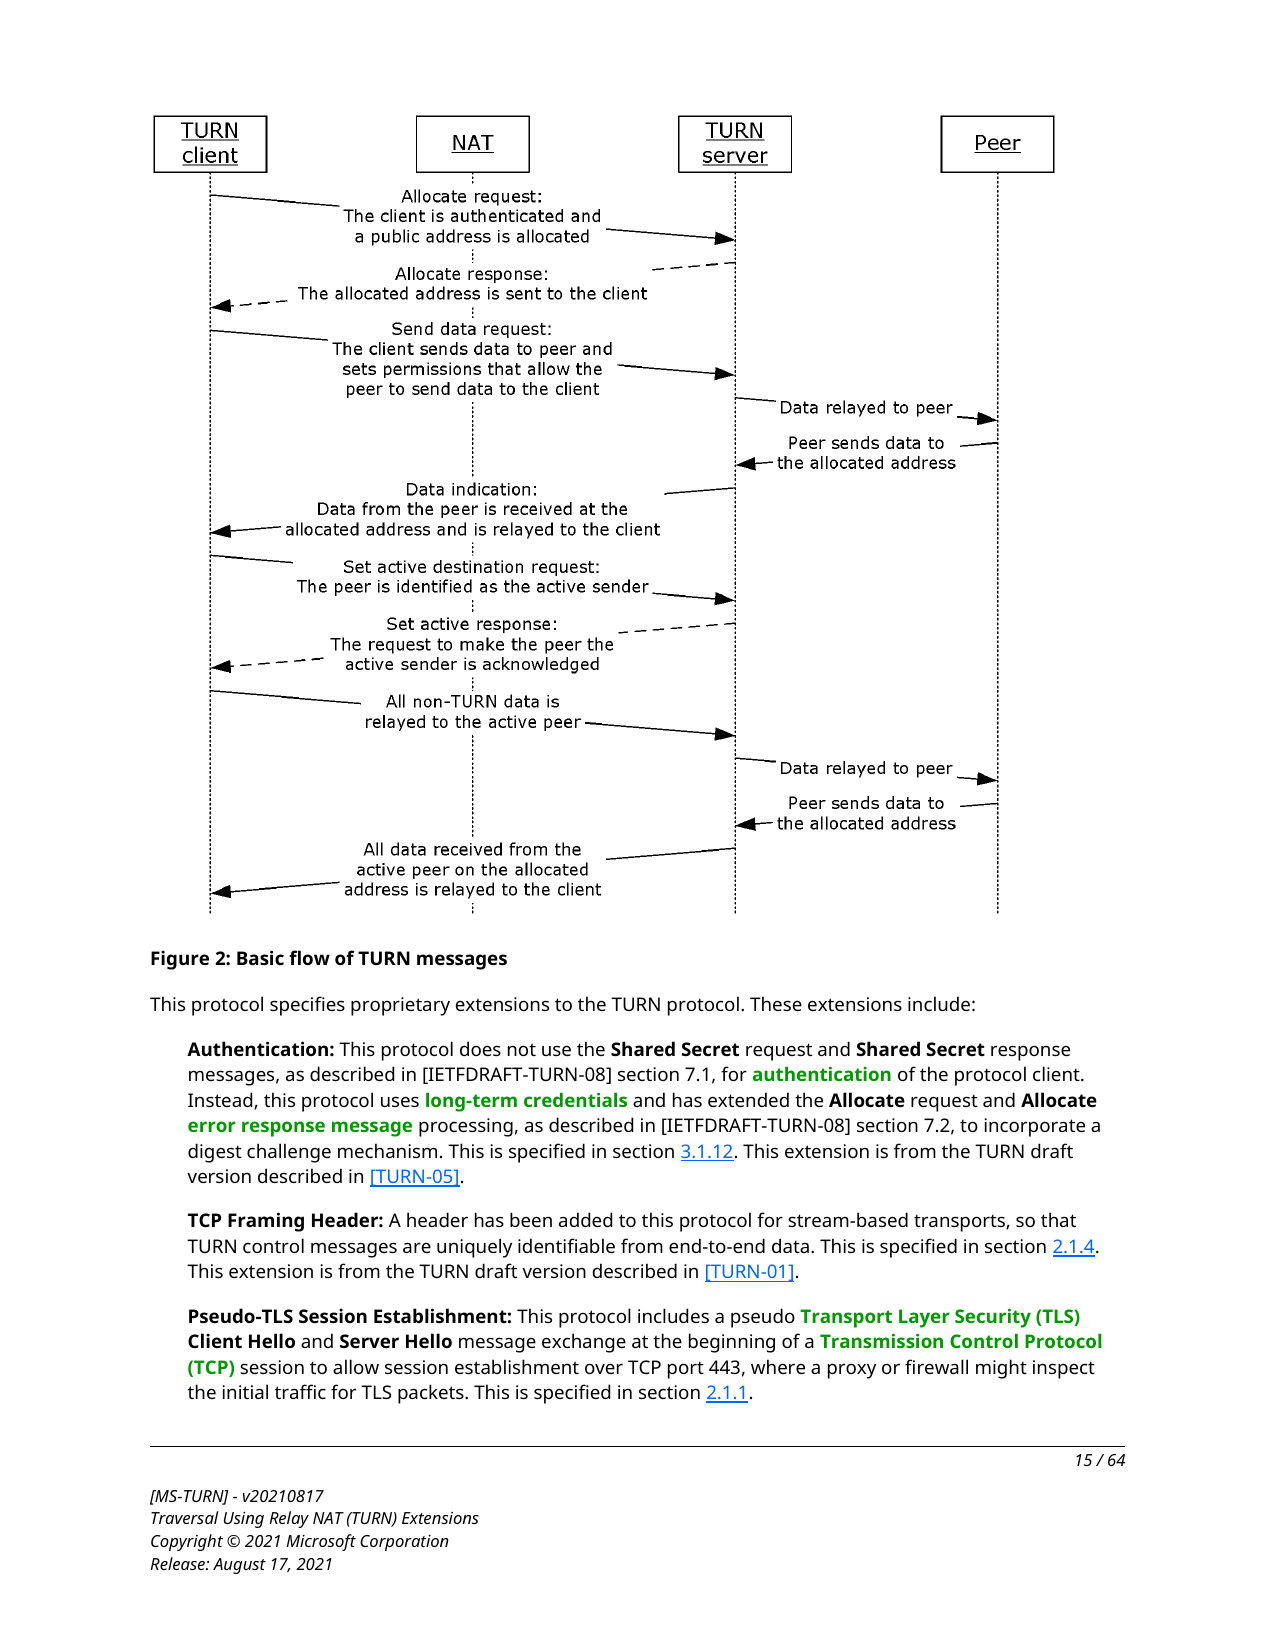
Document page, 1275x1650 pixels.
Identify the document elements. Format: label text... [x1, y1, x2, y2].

text Authentication: This protocol does not use the Shared Secret request and Shared Secret response messages, as described in [IETFDRAFT-TURN-08] section 7.1, for authentication of the protocol client. Instead, this protocol uses long-term credentials and has extended the Allocate request and Allocate error response message processing, as described in [IETFDRAFT-TURN-08] section 7.2, to incorporate a digest challenge mechanism. This is specified in section 3.1.12. This extension is from the TURN draft version described in [TURN-05]. [187, 1036, 1125, 1189]
text This protocol specifies proprietary extensions to the TURN protocol. These extensions include: [150, 992, 1125, 1017]
text Figure 2: Basic flow of TURN messages [150, 945, 1125, 971]
text TCP Framing Header: A header has been added to this protocol for stream-based transports, so that TURN control messages are uniquely identifiable from end-to-end data. This is specified in section 2.1.4. This extension is from the TURN draft version described in [TURN-01]. [187, 1208, 1125, 1284]
text Pseudo-TLS Session Establishment: This protocol includes a pseudo Transport Layer Security (TLS) Client Hello and Server Hello message exchange at the beginning of a Transmission Control Protocol (TCP) session to allow session establishment over TCP port 443, where a proxy or firewall might inspect the initial traffic for TLS packets. This is specified in section 2.1.1. [187, 1303, 1125, 1405]
